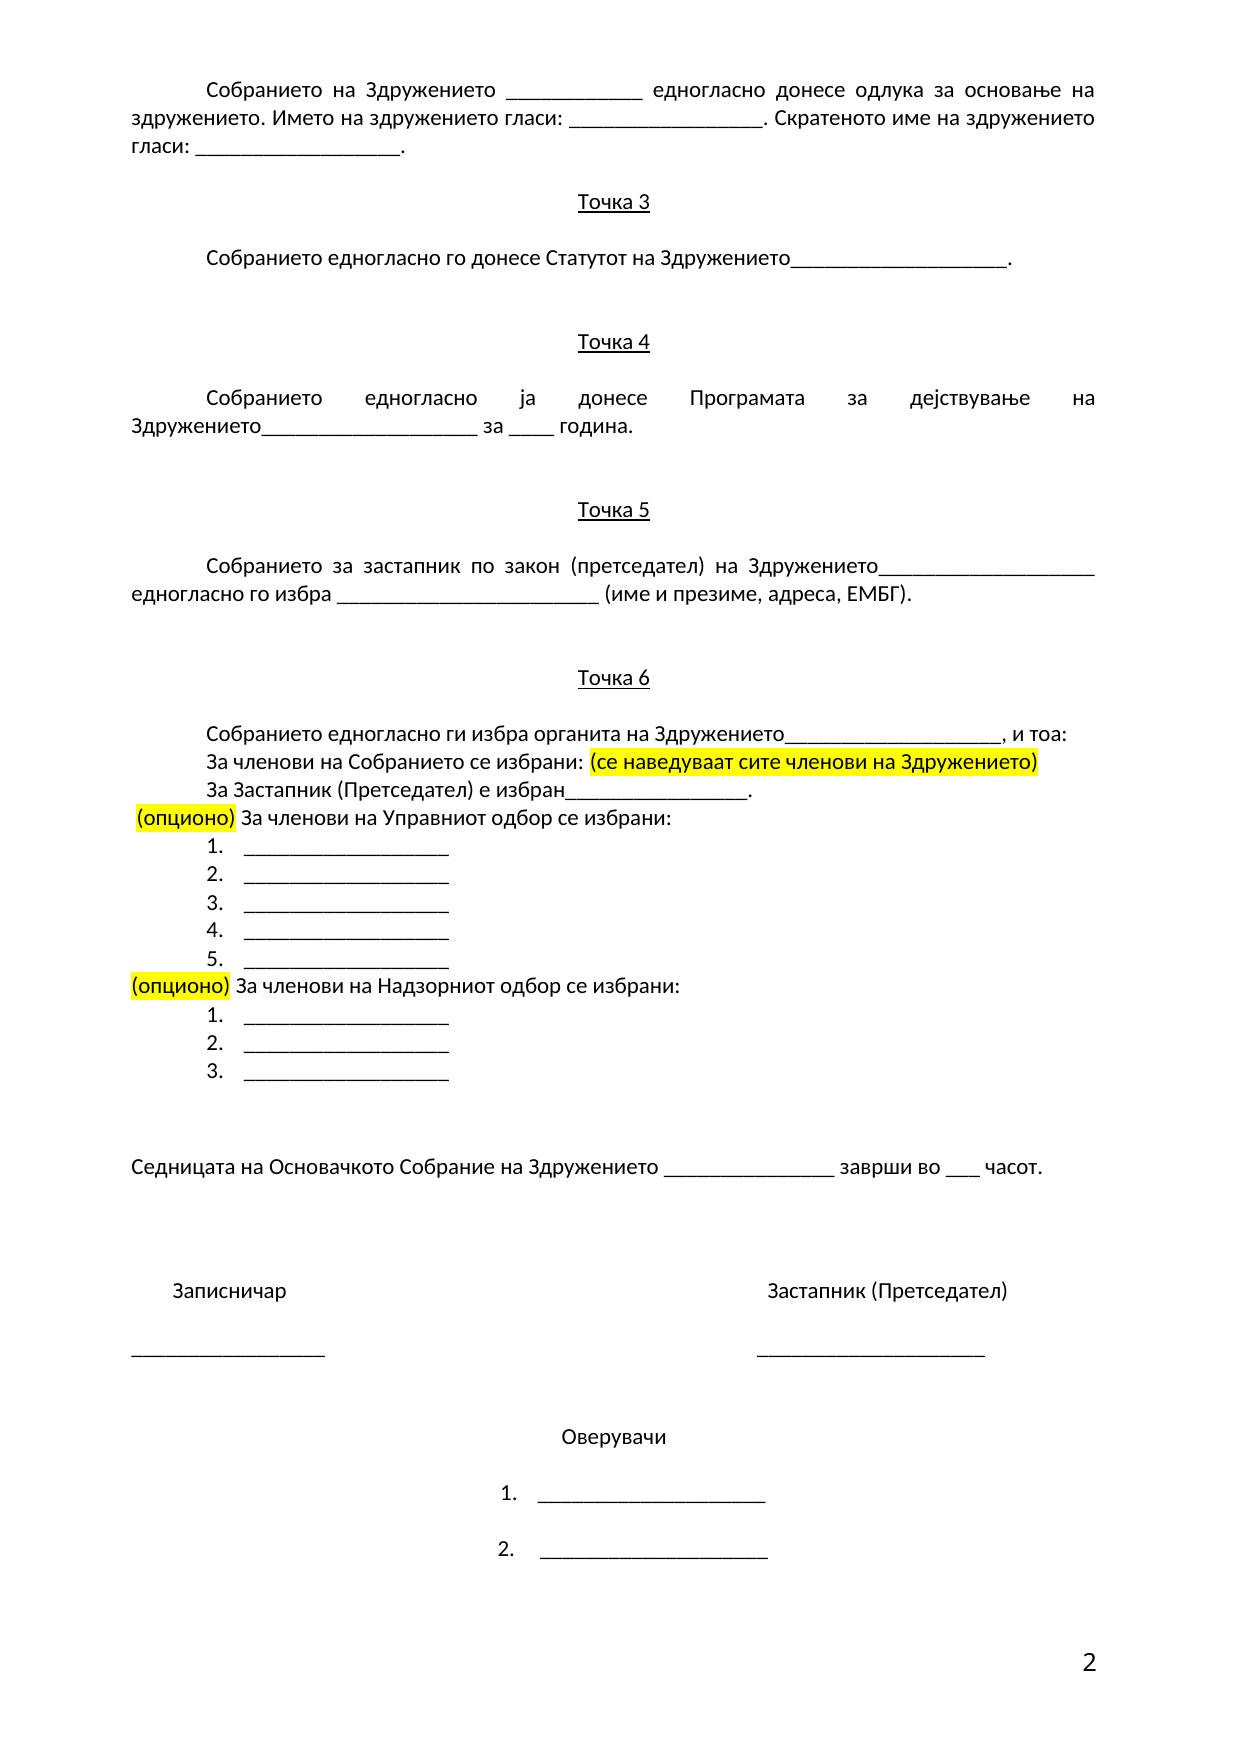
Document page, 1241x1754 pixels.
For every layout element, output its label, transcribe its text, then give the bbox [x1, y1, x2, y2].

text Точка 3 [131, 187, 1097, 215]
text За членови на Собранието се избрани: (се наведуваат сите членови на Здружението) [131, 747, 1097, 776]
text Собранието едногласно ја донесе Програмата за дејствување на Здружението___________________ за ____ година. [131, 383, 1097, 439]
list __________________ [206, 1028, 1097, 1056]
list __________________ [206, 859, 1097, 888]
text Собранието едногласно ги избра органита на Здружението___________________, и тоа: [131, 719, 1097, 747]
text _________________ ____________________ [131, 1332, 1097, 1360]
list __________________ [206, 832, 1097, 859]
text Собранието едногласно го донесе Статутот на Здружението___________________. [131, 243, 1097, 271]
text Оверувачи [131, 1422, 1097, 1450]
list __________________ [206, 916, 1097, 944]
text Точка 5 [131, 495, 1097, 523]
text (опционо) За членови на Управниот одбор се избрани: [131, 803, 1097, 832]
text (опционо) За членови на Надзорниот одбор се избрани: [230, 972, 1097, 1000]
text Точка 4 [131, 327, 1097, 355]
list ____________________ [169, 1534, 1097, 1562]
list __________________ [206, 944, 1097, 972]
text Собранието на Здружението ____________ едногласно донесе одлука за основање на здружението. Името на здружението гласи: _________________. Скратеното име на здружението гласи: __________________. [131, 75, 1097, 159]
text Точка 6 [131, 663, 1097, 691]
list ____________________ [169, 1478, 1097, 1506]
text Седницата на Основачкото Собрание на Здружението _______________ заврши во ___ часот. [131, 1152, 1097, 1180]
list __________________ [206, 1000, 1097, 1028]
text Собранието за застапник по закон (претседател) на Здружението___________________ едногласно го избра _______________________ (име и презиме, адреса, ЕМБГ). [131, 551, 1097, 607]
list __________________ [206, 888, 1097, 916]
text За Застапник (Претседател) е избран________________. [131, 776, 1097, 803]
list __________________ [206, 1056, 1097, 1084]
text Записничар Застапник (Претседател) [131, 1276, 1097, 1304]
